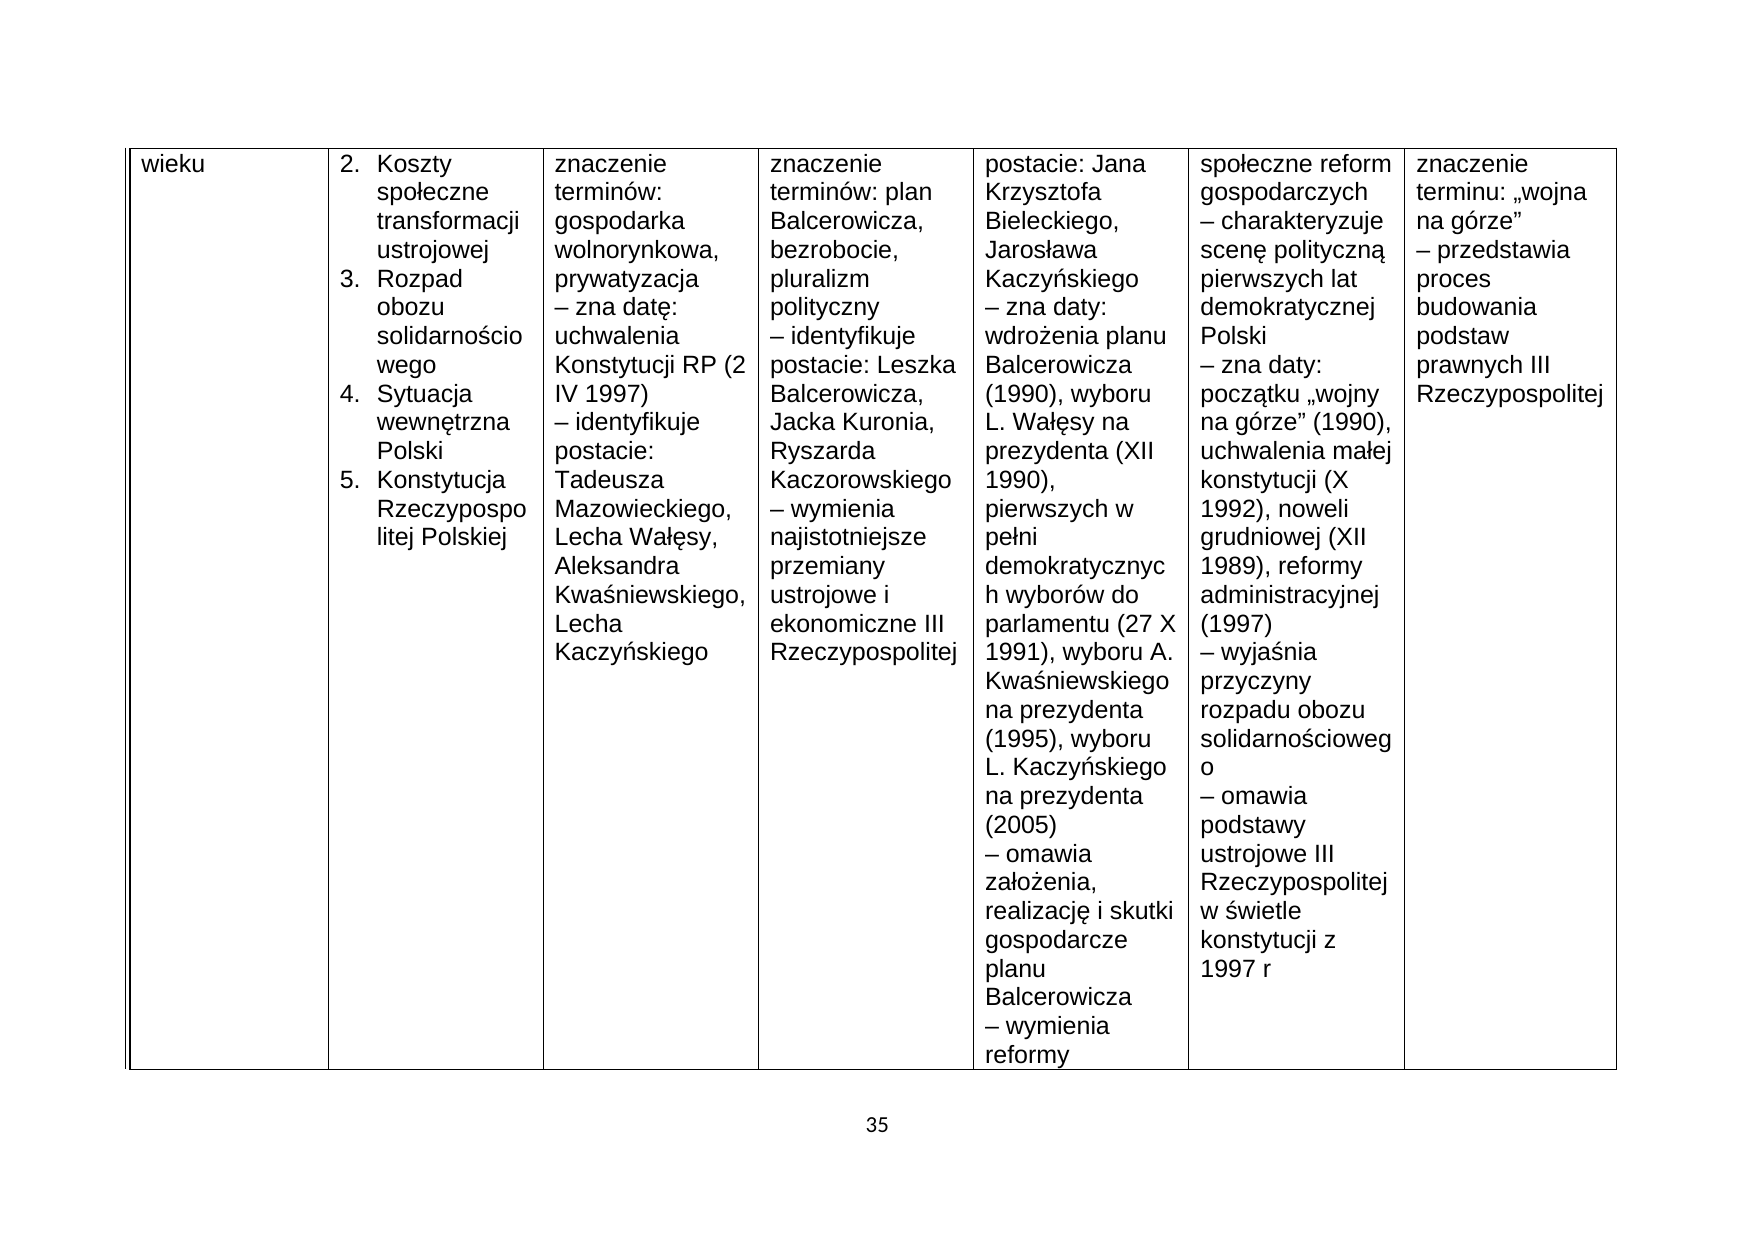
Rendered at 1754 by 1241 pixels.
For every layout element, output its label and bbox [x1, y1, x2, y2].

table_cell [329, 149, 543, 1069]
table_cell [131, 149, 328, 1069]
table_cell [974, 149, 1188, 1069]
table_cell [1405, 149, 1616, 1069]
table_cell [1189, 149, 1404, 1069]
table_cell [544, 149, 758, 1069]
table_cell [759, 149, 973, 1069]
